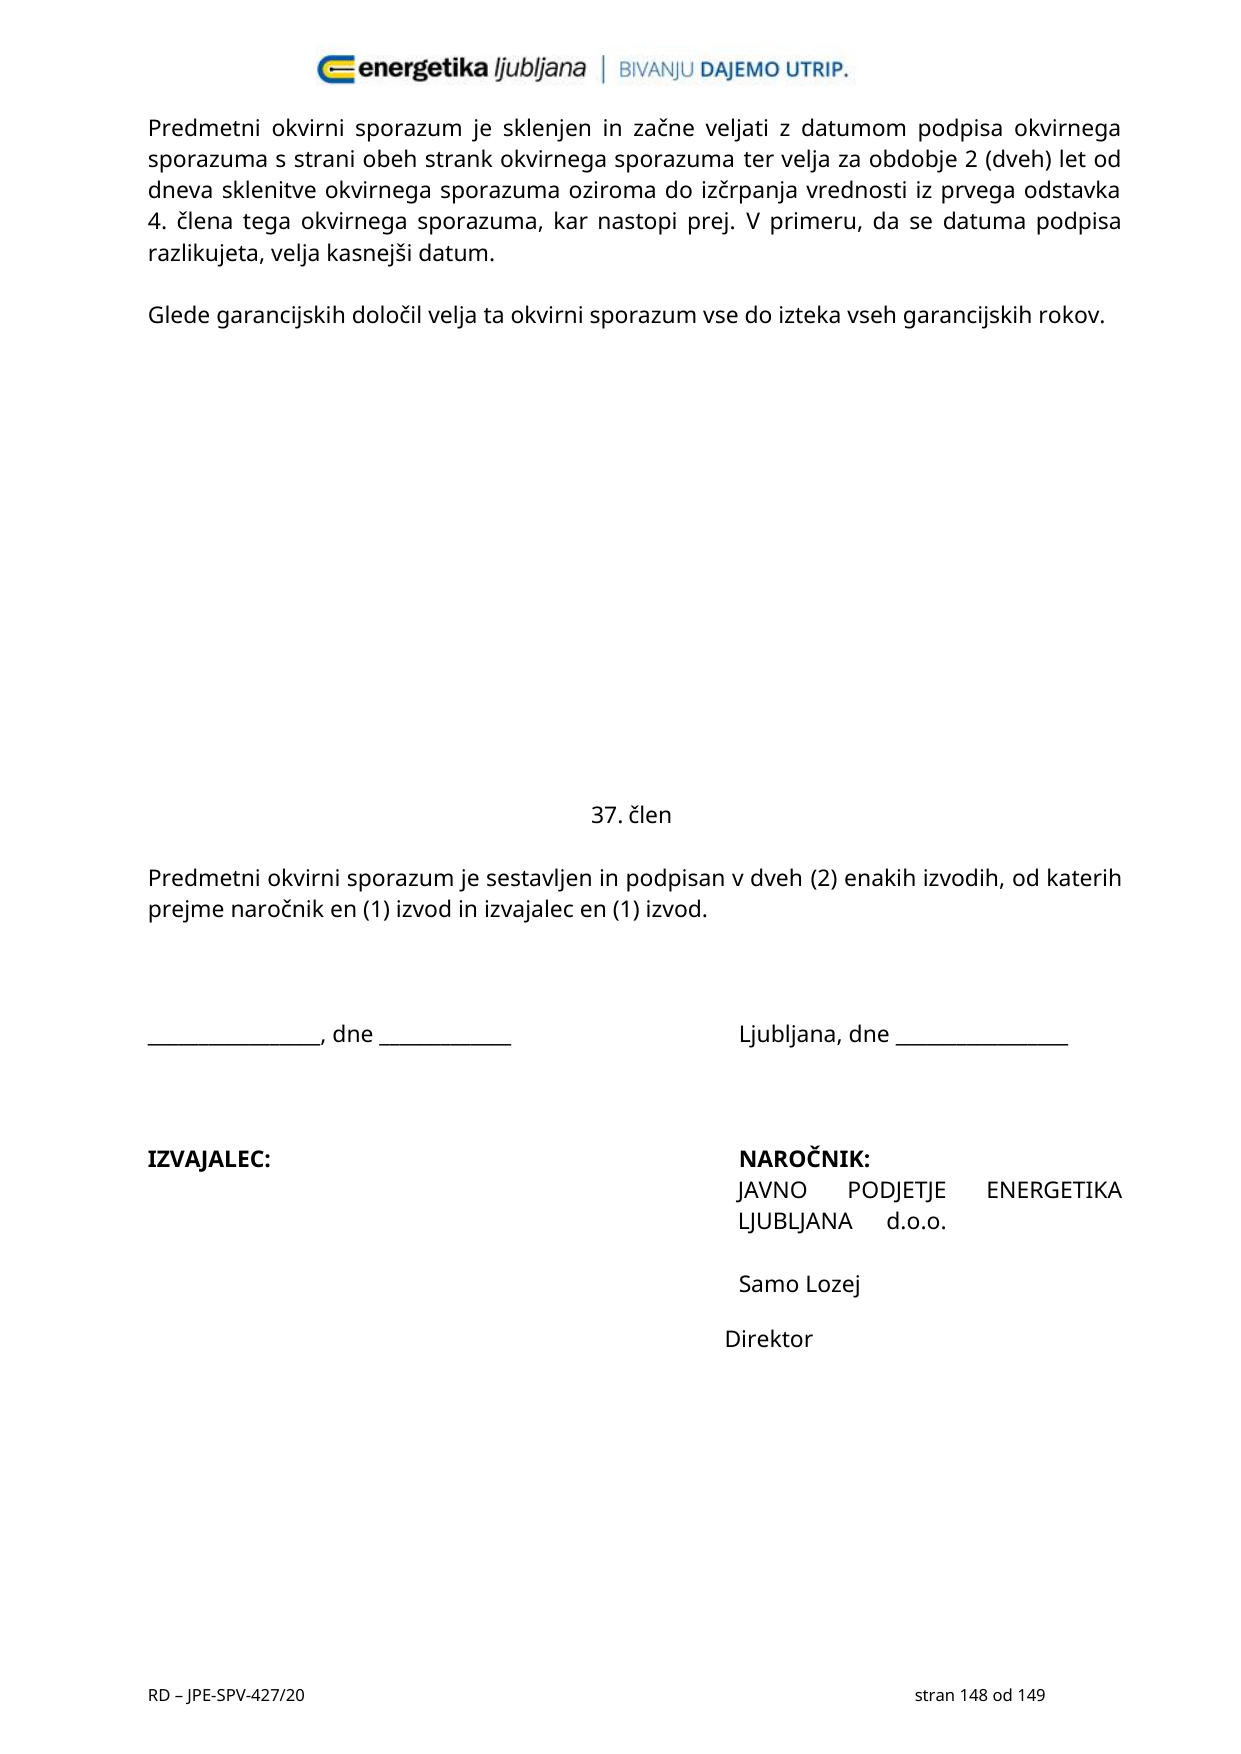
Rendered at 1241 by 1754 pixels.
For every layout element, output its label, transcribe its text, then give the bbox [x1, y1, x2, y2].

text Glede garancijskih določil velja ta okvirni sporazum vse do izteka vseh garancijskih rokov. [148, 299, 1122, 330]
text IZVAJALEC: NAROČNIK: [148, 1143, 1122, 1174]
text Predmetni okvirni sporazum je sklenjen in začne veljati z datumom podpisa okvirnega sporazuma s strani obeh strank okvirnega sporazuma ter velja za obdobje 2 (dveh) let od dneva sklenitve okvirnega sporazuma oziroma do izčrpanja vrednosti iz prvega odstavka 4. člena tega okvirnega sporazuma, kar nastopi prej. V primeru, da se datuma podpisa razlikujeta, velja kasnejši datum. [148, 111, 1122, 268]
text JAVNO PODJETJE ENERGETIKA LJUBLJANA d.o.o. [738, 1174, 1122, 1236]
picture [315, 25, 925, 112]
list člen [591, 799, 1122, 830]
text _________________, dne _____________ Ljubljana, dne _________________ [148, 1018, 1122, 1049]
text Predmetni okvirni sporazum je sestavljen in podpisan v dveh (2) enakih izvodih, od katerih prejme naročnik en (1) izvod in izvajalec en (1) izvod. [148, 861, 1122, 924]
text Direktor [148, 1323, 1122, 1354]
text Samo Lozej [148, 1268, 1122, 1299]
